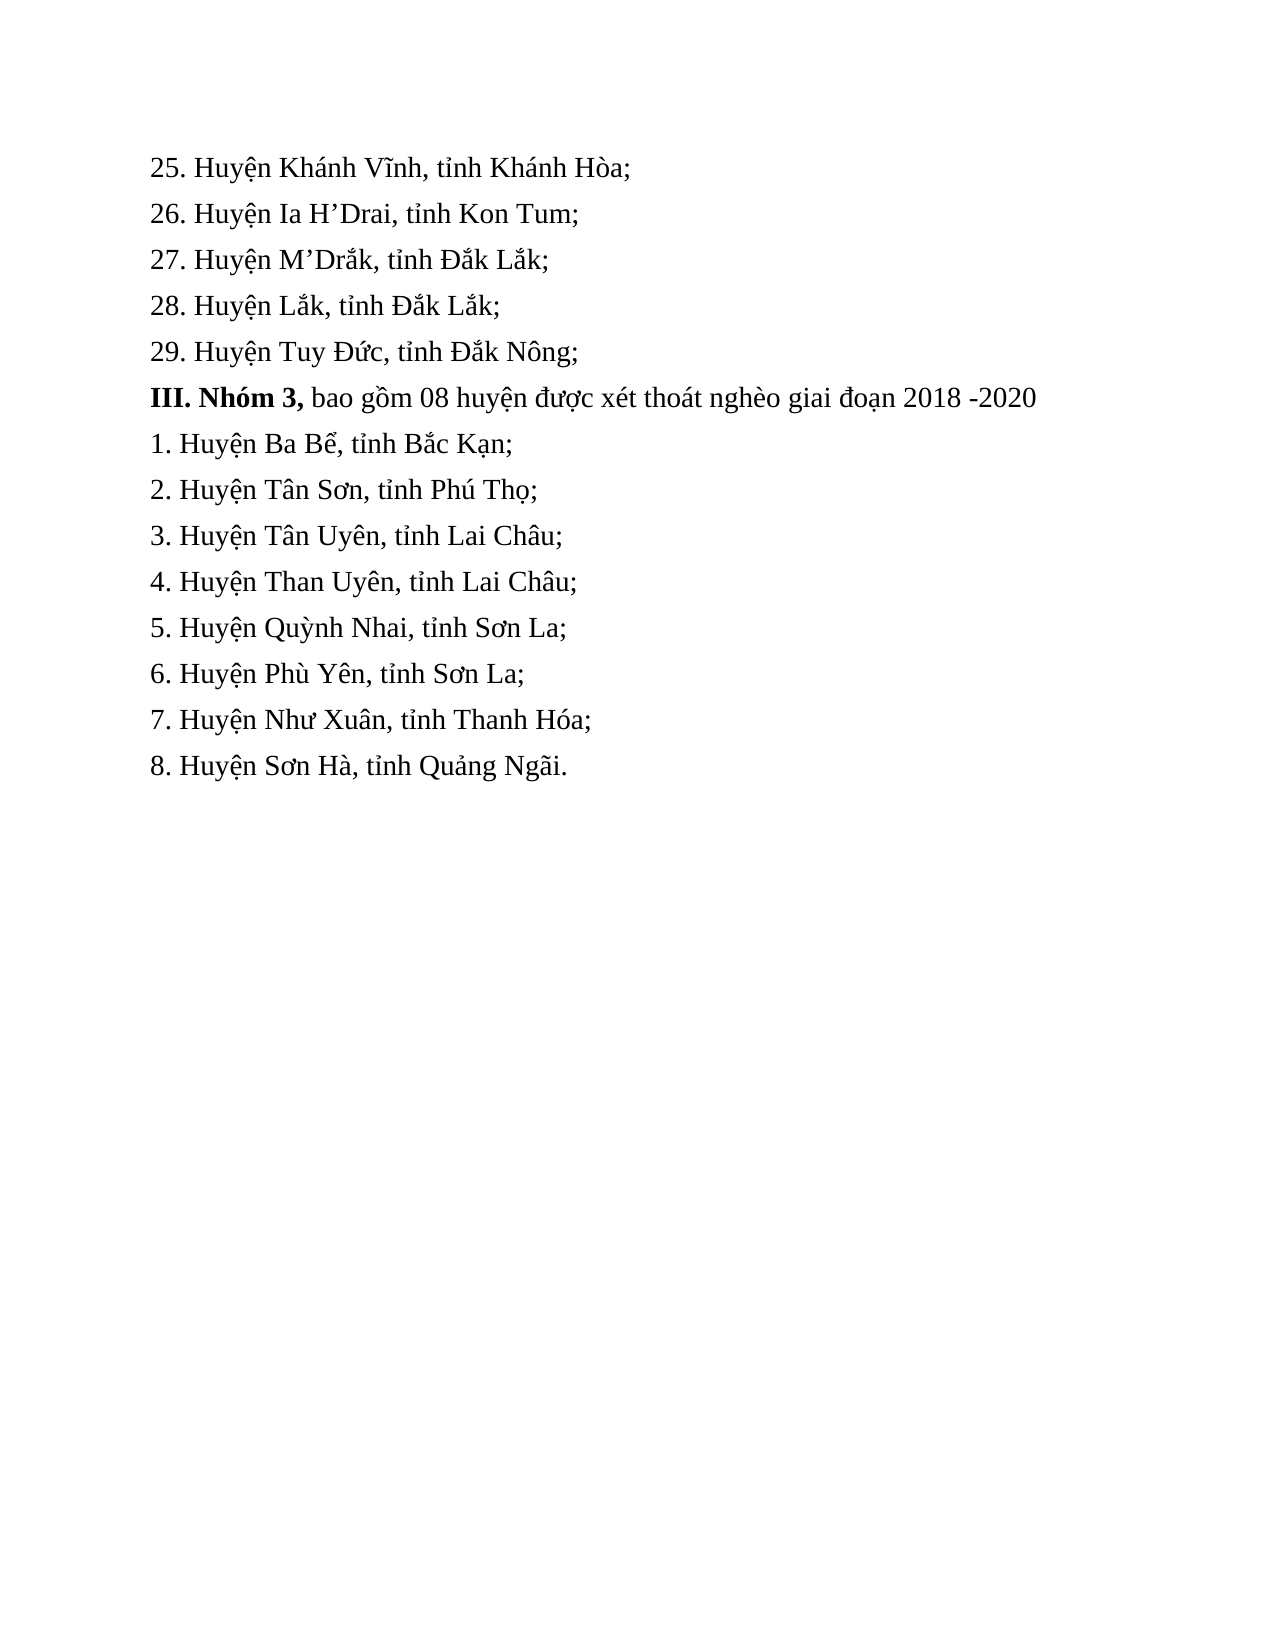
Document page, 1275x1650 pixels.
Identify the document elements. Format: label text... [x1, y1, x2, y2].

text 2. Huyện Tân Sơn, tỉnh Phú Thọ; [150, 472, 1162, 506]
text 6. Huyện Phù Yên, tỉnh Sơn La; [150, 656, 1162, 690]
text 28. Huyện Lắk, tỉnh Đắk Lắk; [150, 288, 1162, 322]
text 4. Huyện Than Uyên, tỉnh Lai Châu; [150, 564, 1162, 598]
text 26. Huyện Ia H’Drai, tỉnh Kon Tum; [150, 196, 1162, 229]
text III. Nhóm 3, bao gồm 08 huyện được xét thoát nghèo giai đoạn 2018 -2020 [150, 380, 1162, 414]
text 7. Huyện Như Xuân, tỉnh Thanh Hóa; [150, 702, 1162, 736]
text 1. Huyện Ba Bể, tỉnh Bắc Kạn; [150, 426, 1162, 460]
text 27. Huyện M’Drắk, tỉnh Đắk Lắk; [150, 242, 1162, 276]
text 3. Huyện Tân Uyên, tỉnh Lai Châu; [150, 518, 1162, 552]
text 25. Huyện Khánh Vĩnh, tỉnh Khánh Hòa; [150, 150, 1162, 183]
text 5. Huyện Quỳnh Nhai, tỉnh Sơn La; [150, 610, 1162, 644]
text 29. Huyện Tuy Đức, tỉnh Đắk Nông; [150, 334, 1162, 368]
text 8. Huyện Sơn Hà, tỉnh Quảng Ngãi. [150, 748, 1162, 782]
